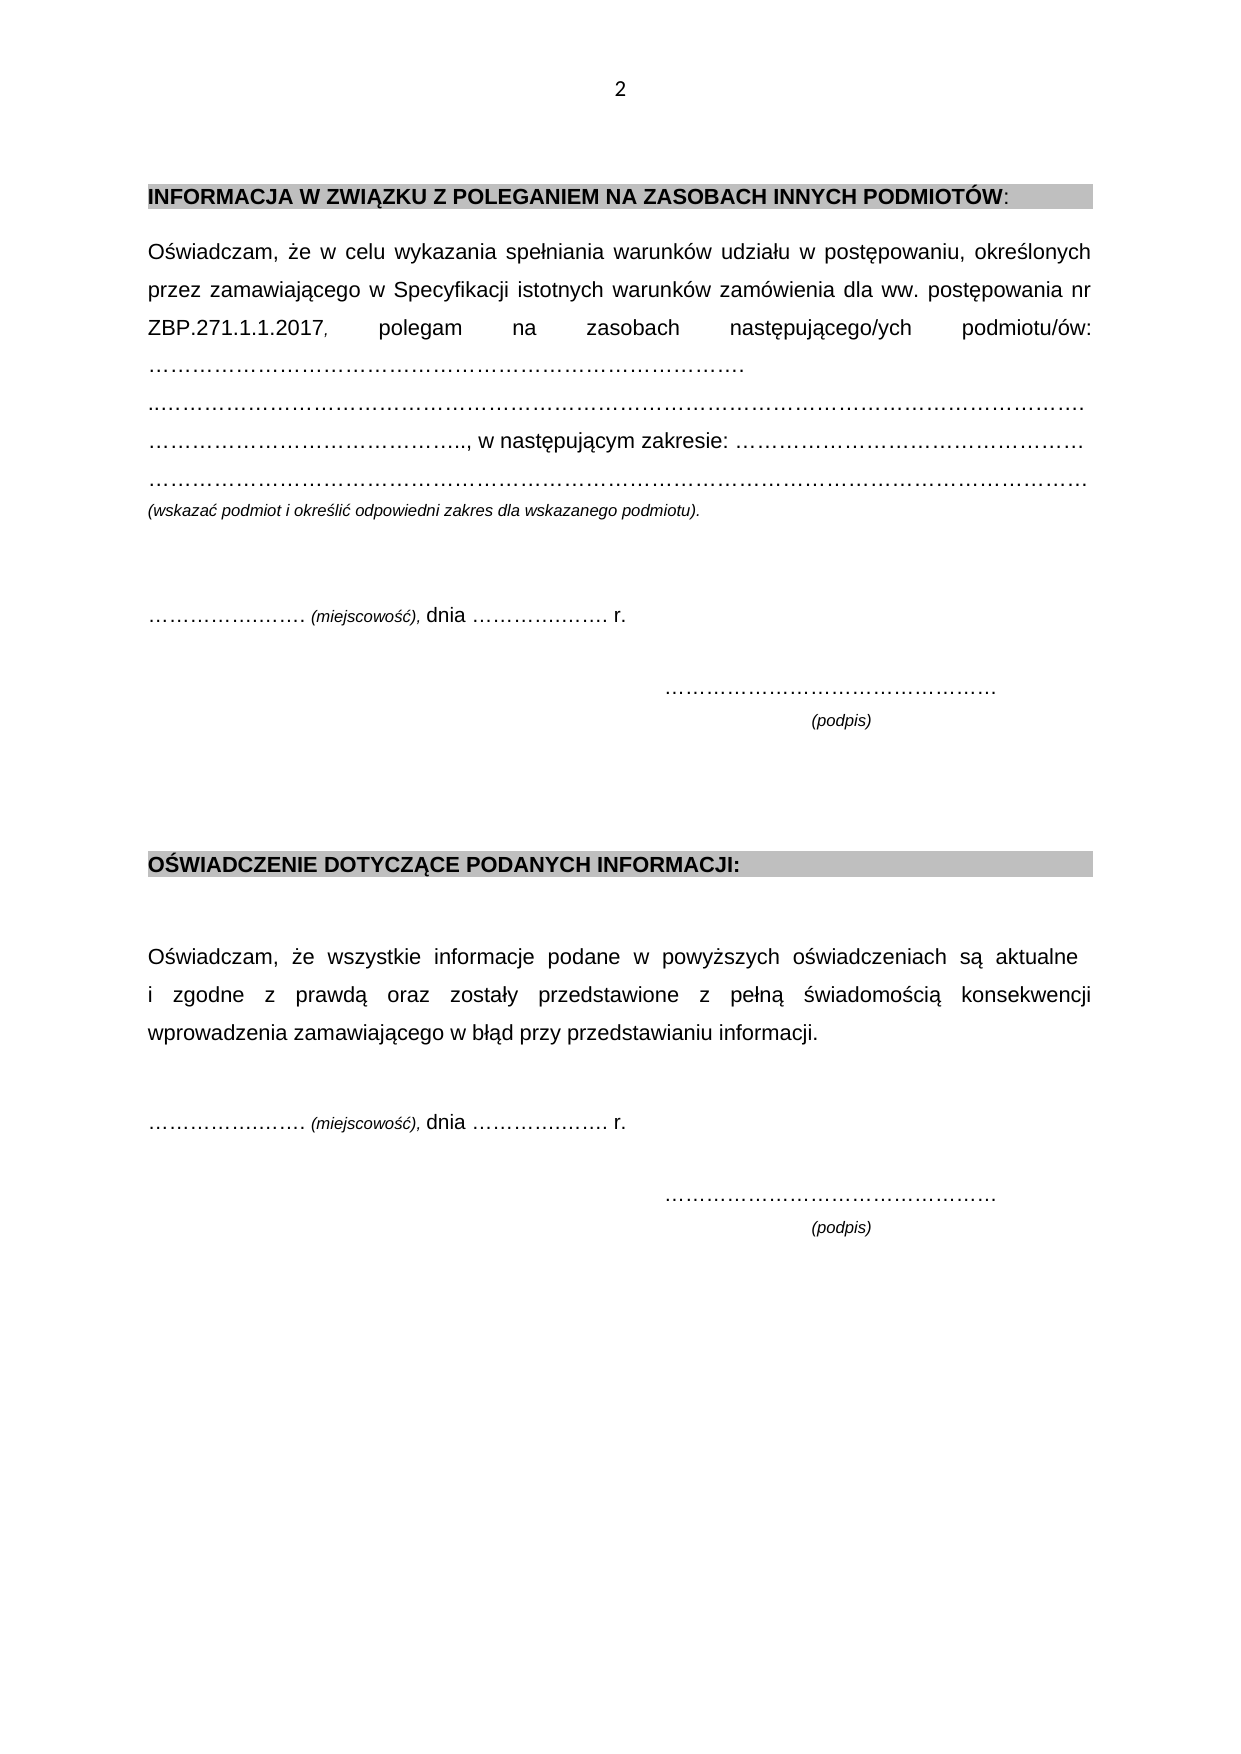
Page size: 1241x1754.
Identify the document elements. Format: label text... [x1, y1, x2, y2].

text ..……………………………………………………………………………………………………………….…………………………………….., w następującym zakresie: ………………………………………… [148, 390, 1093, 453]
text ………………………………………… [148, 675, 1093, 699]
text Oświadczam, że w celu wykazania spełniania warunków udziału w postępowaniu, określonych przez zamawiającego w Specyfikacji istotnych warunków zamówienia dla ww. postępowania nr ZBP.271.1.1.2017, polegam na zasobach następującego/ych podmiotu/ów: ………………………………………………………………………. [148, 239, 1093, 377]
text ………………………………………… [148, 1182, 1093, 1206]
text (podpis) [738, 1218, 1093, 1237]
text INFORMACJA W ZWIĄZKU Z POLEGANIEM NA ZASOBACH INNYCH PODMIOTÓW: [148, 184, 1093, 209]
text ………………………………………………………………………………………………………………… (wskazać podmiot i określić odpowiedni zakres dla wskazanego podmiotu). [148, 466, 1093, 519]
text Oświadczam, że wszystkie informacje podane w powyższych oświadczeniach są aktualne i zgodne z prawdą oraz zostały przedstawione z pełną świadomością konsekwencji wprowadzenia zamawiającego w błąd przy przedstawianiu informacji. [148, 944, 1093, 1044]
text …………….……. (miejscowość), dnia ………….……. r. [148, 603, 1093, 627]
text (podpis) [738, 711, 1093, 730]
text OŚWIADCZENIE DOTYCZĄCE PODANYCH INFORMACJI: [148, 851, 1093, 877]
text …………….……. (miejscowość), dnia ………….……. r. [148, 1110, 1093, 1134]
